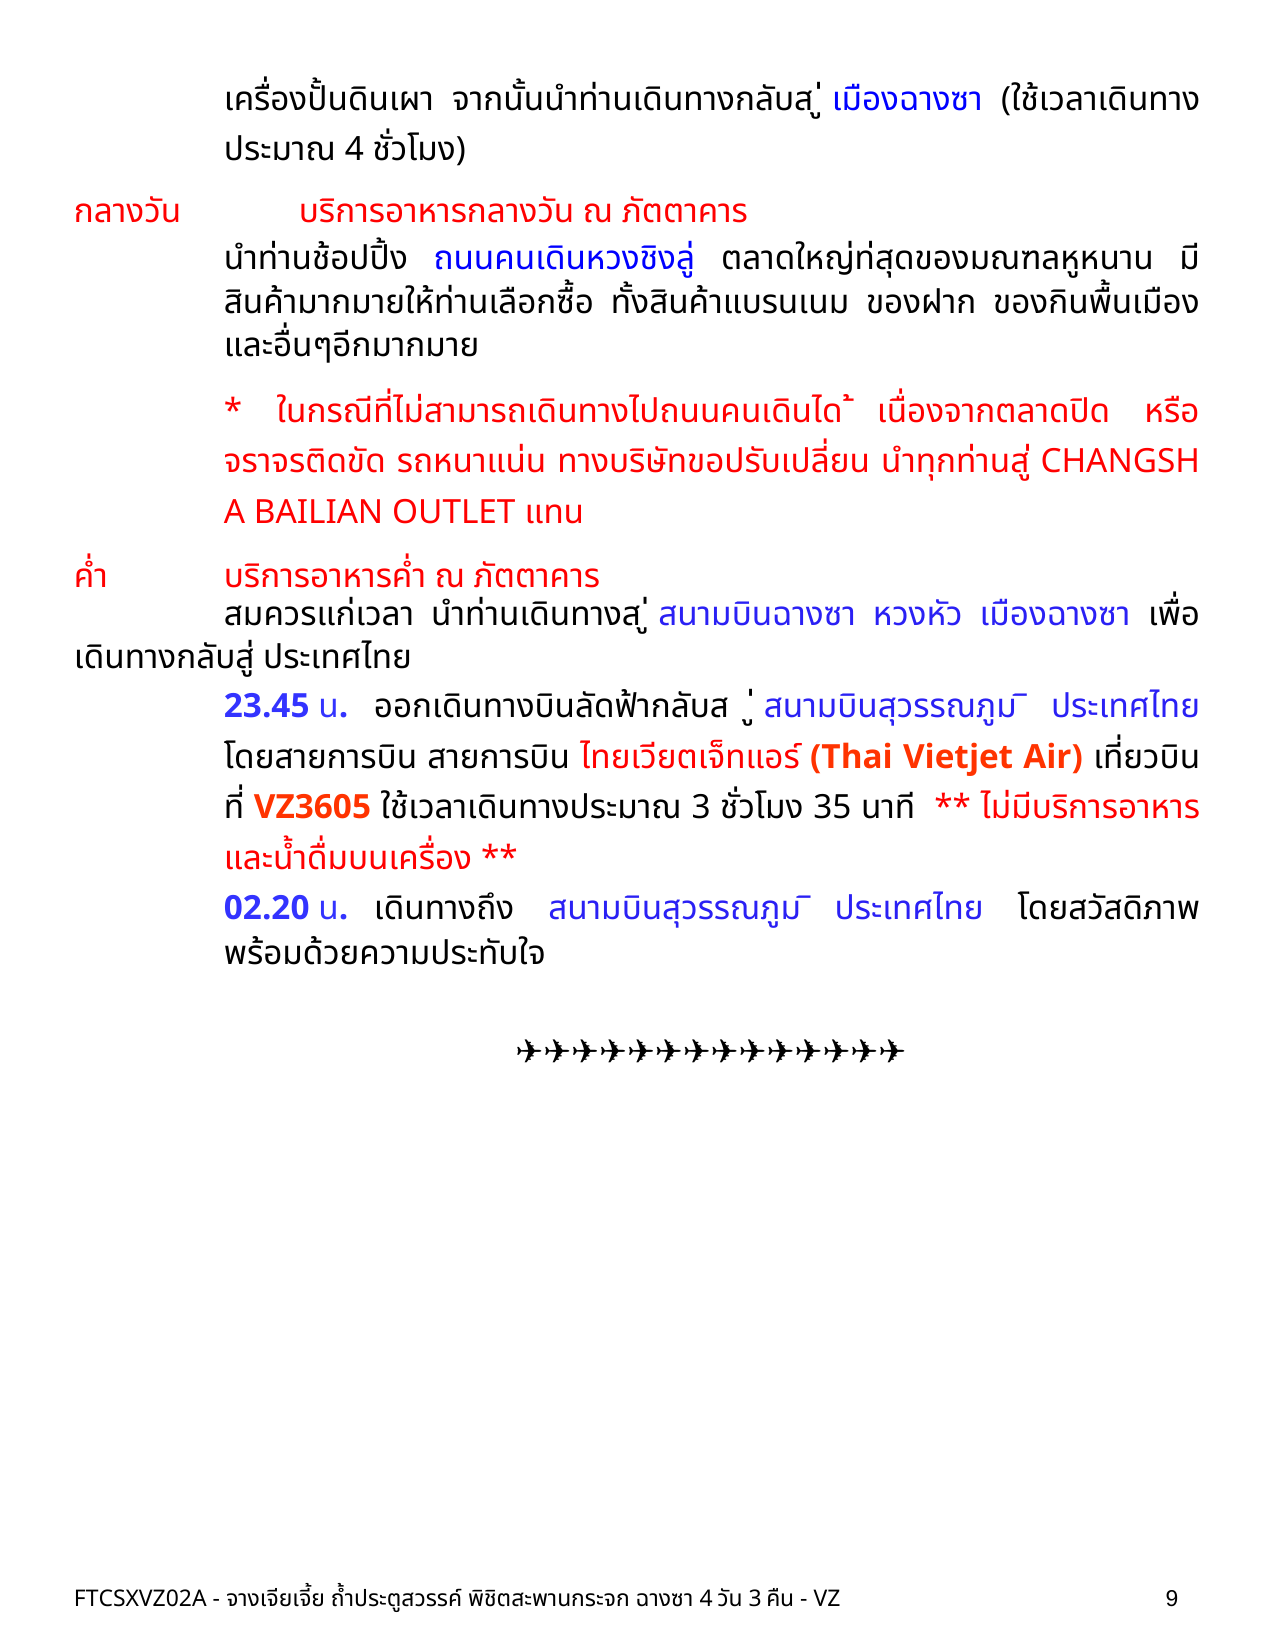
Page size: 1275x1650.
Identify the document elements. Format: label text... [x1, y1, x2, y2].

text ค่ำ บริการอาหารค่ำ ณ ภัตตาคาร [74, 555, 1200, 596]
text 23.45 น. ออกเดินทางบินลัดฟ้ากลับสู่ สนามบินสุวรรณภูมิ ประเทศไทย โดยสายการบิน สายการบิน ไทยเวียตเจ็ทแอร์ (Thai Vietjet Air) เที่ยวบินที่ VZ3605 ใช้เวลาเดินทางประมาณ 3 ชั่วโมง 35 นาที ** ไม่มีบริการอาหารและน้ำดื่มบนเครื่อง ** [224, 682, 1200, 884]
text ✈️✈️✈️✈️✈️✈️✈️✈️✈️✈️✈️✈️✈️✈️ [221, 1028, 1200, 1079]
text 02.20 น. เดินทางถึง สนามบินสุวรรณภูมิ ประเทศไทย โดยสวัสดิภาพ พร้อมด้วยความประทับใจ [224, 884, 1200, 978]
text สมควรแก่เวลา นำท่านเดินทางสู่ สนามบินฉางซา หวงหัว เมืองฉางซา เพื่อเดินทางกลับสู่ ประเทศไทย [74, 596, 1200, 682]
text นำท่านช้อปปิ้ง ถนนคนเดินหวงชิงลู่ ตลาดใหญ่ท่สุดของมณฑลหูหนาน มีสินค้ามากมายให้ท่านเลือกซื้อ ทั้งสินค้าแบรนเนม ของฝาก ของกินพื้นเมือง และอื่นๆอีกมากมาย [224, 240, 1200, 370]
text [224, 75, 1200, 176]
text * ในกรณีที่ไม่สามารถเดินทางไปถนนคนเดินได้ เนื่องจากตลาดปิด หรือจราจรติดขัด รถหนาแน่น ทางบริษัทขอปรับเปลี่ยน นำทุกท่านสู่ CHANGSHA BAILIAN OUTLET แทน [224, 387, 1200, 538]
text กลางวัน บริการอาหารกลางวัน ณ ภัตตาคาร [74, 192, 1200, 236]
